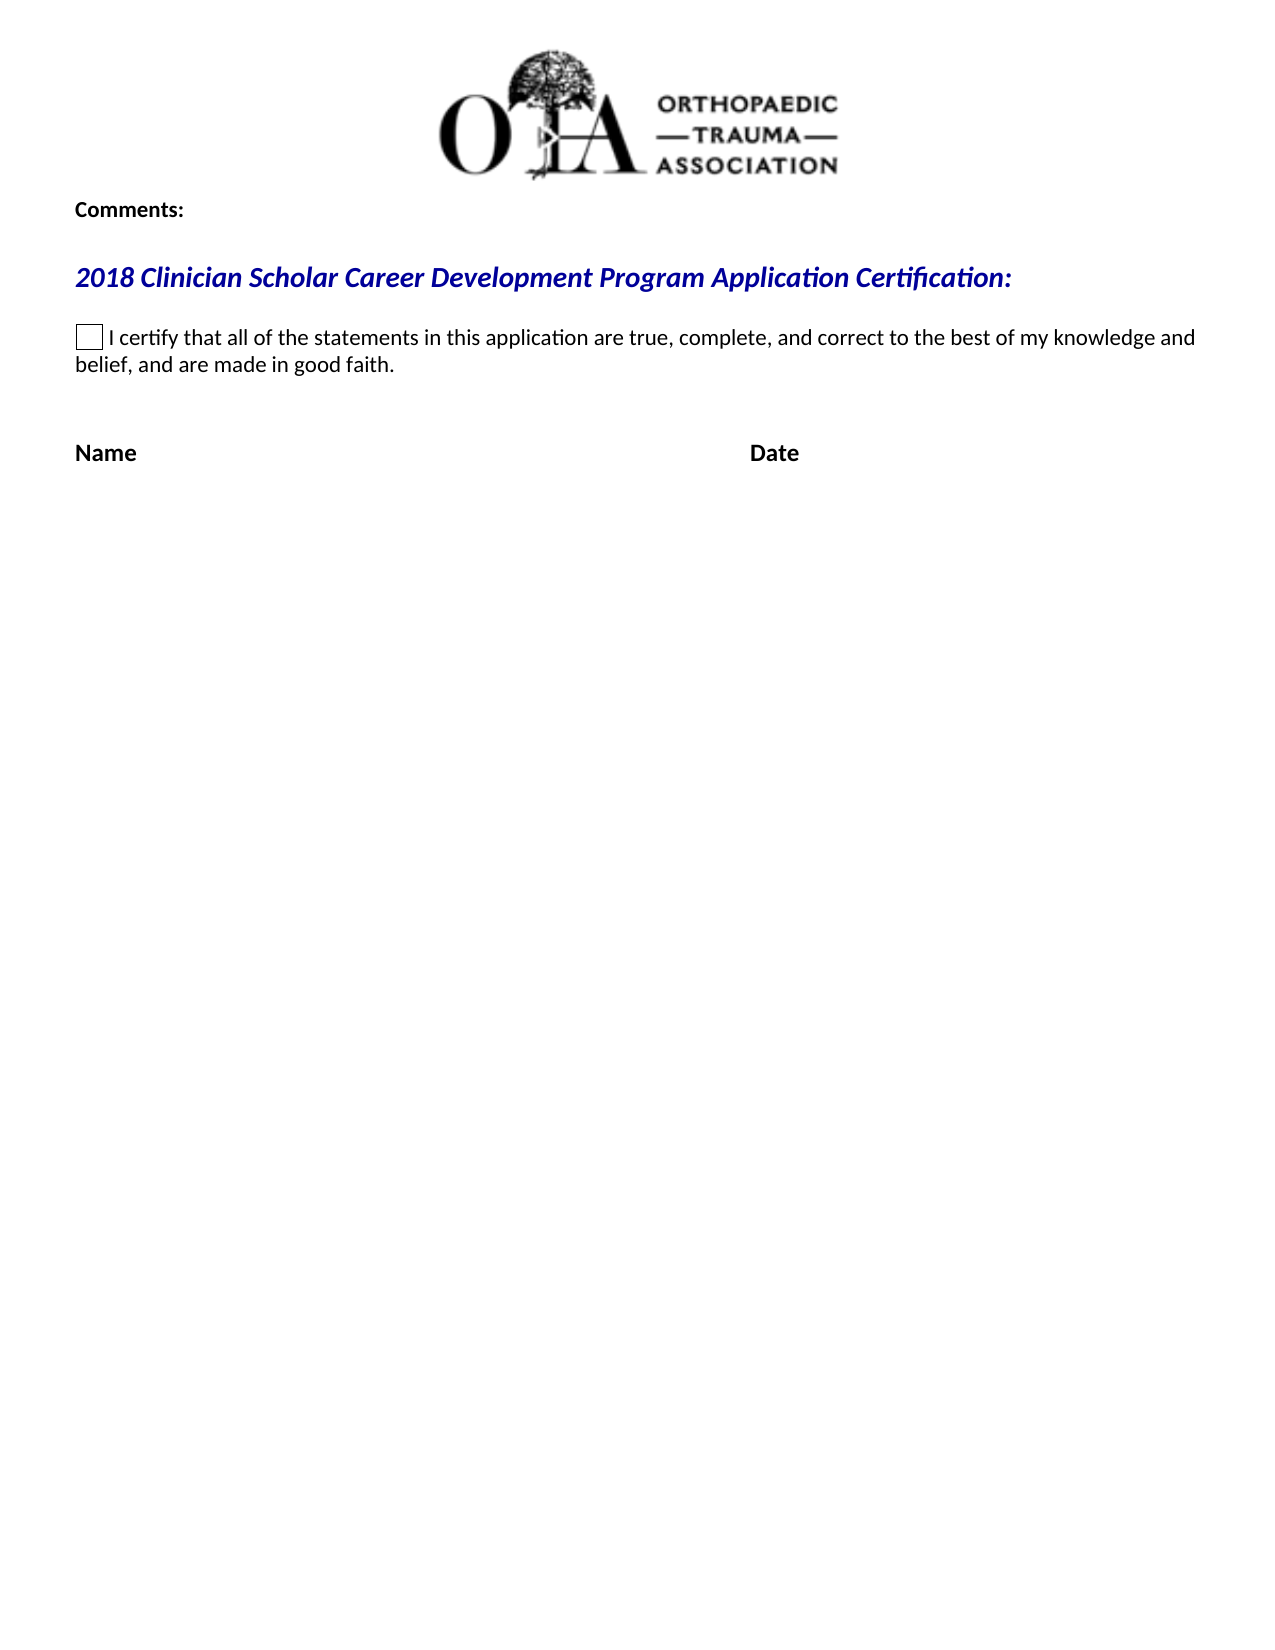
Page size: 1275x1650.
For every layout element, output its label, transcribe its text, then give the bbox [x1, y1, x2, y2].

text 2018 Clinician Scholar Career Development Program Application Certification: [75, 259, 1200, 294]
text Comments: [75, 195, 1200, 223]
text Name Date [75, 437, 1200, 468]
picture [414, 37, 861, 196]
text I certify that all of the statements in this application are true, complete, and correct to the best of my knowledge and belief, and are made in good faith. [75, 323, 1200, 379]
